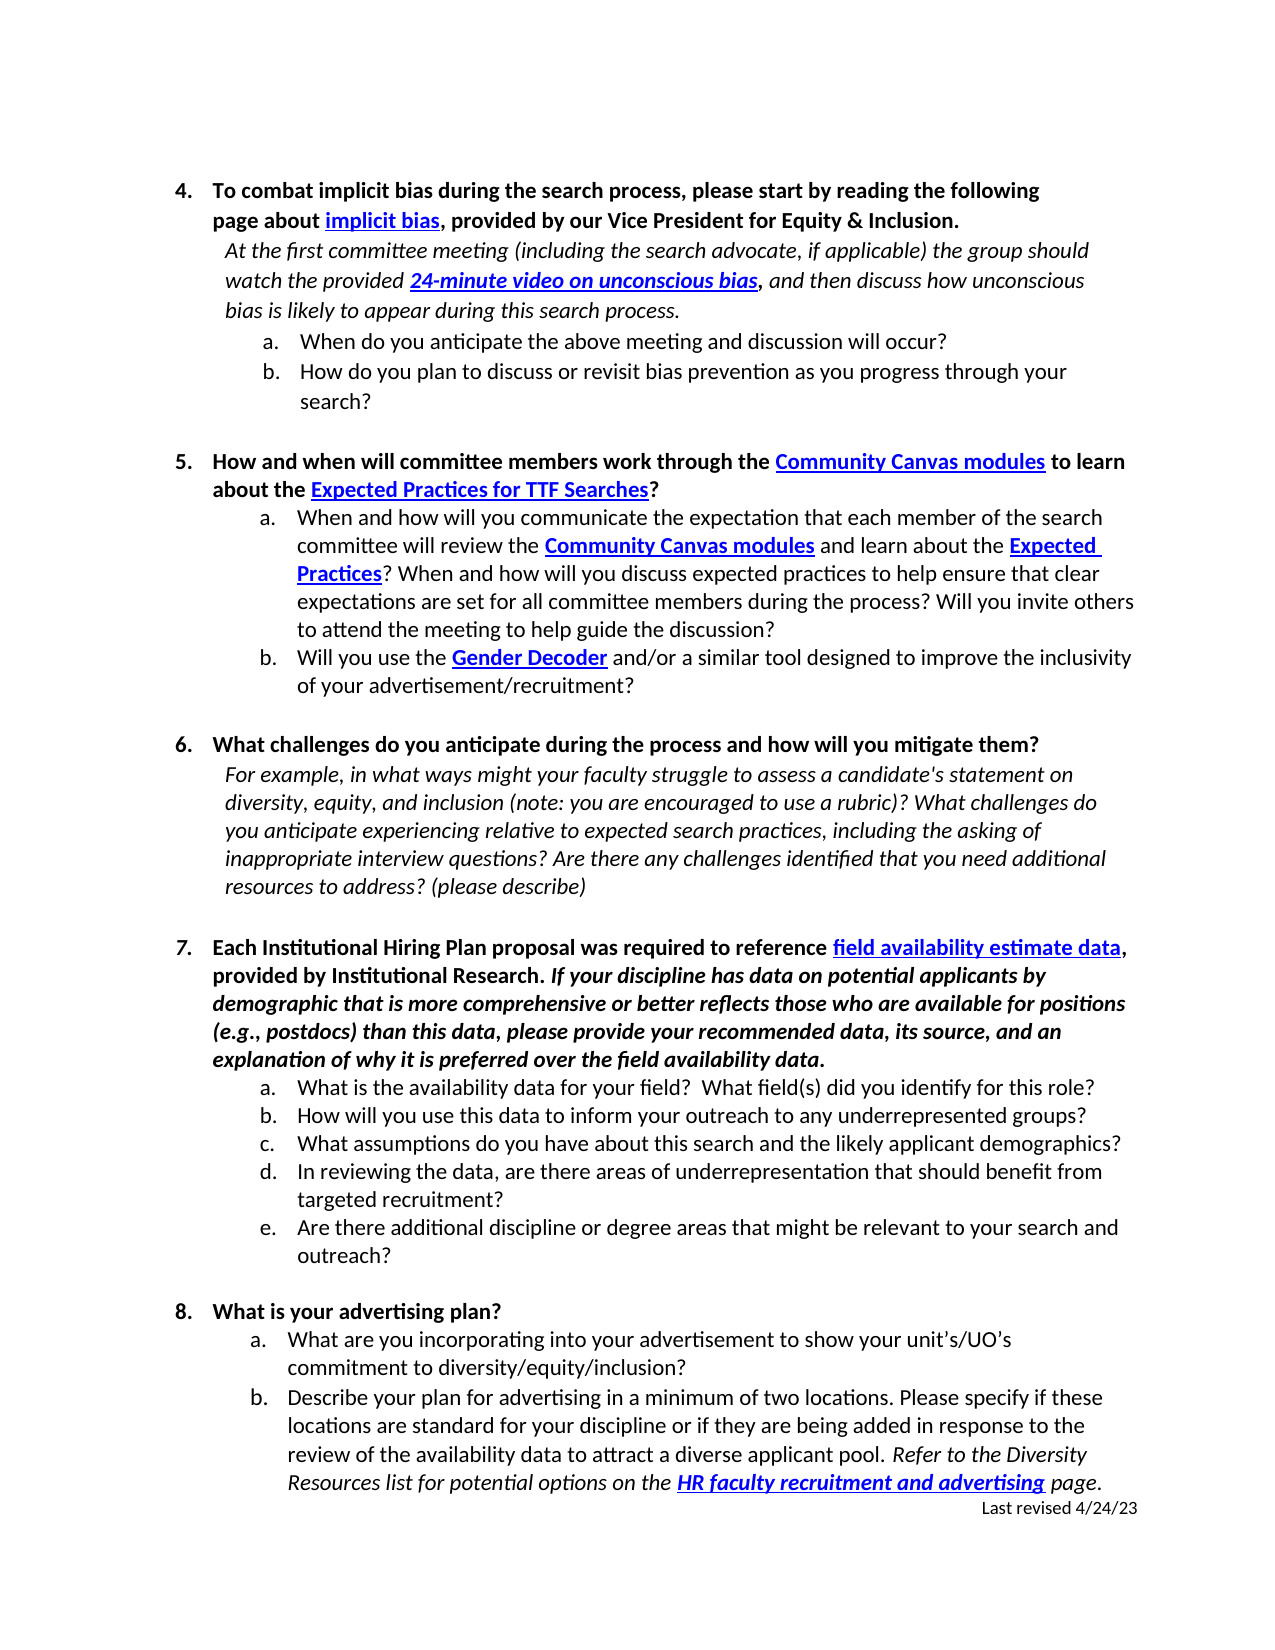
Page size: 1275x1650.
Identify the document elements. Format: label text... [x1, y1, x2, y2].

text For example, in what ways might your faculty struggle to assess a candidate's statement on diversity, equity, and inclusion (note: you are encouraged to use a rubric)? What challenges do you anticipate experiencing relative to expected search practices, including the asking of inappropriate interview questions? Are there any challenges identified that you need additional resources to address? (please describe) [225, 760, 1137, 900]
subtitle To combat implicit bias during the search process, please start by reading the following page about implicit bias, provided by our Vice President for Equity & Inclusion. [175, 176, 1041, 234]
list What are you incorporating into your advertisement to show your unit’s/UO’s commitment to diversity/equity/inclusion? [250, 1325, 1112, 1381]
subtitle What is the availability data for your field? What field(s) did you identify for this role? [259, 1073, 1137, 1101]
subtitle How will you use this data to inform your outreach to any underrepresented groups? [259, 1101, 1137, 1129]
subtitle Will you use the Gender Decoder and/or a similar tool designed to improve the inclusivity of your advertisement/recruitment? [259, 643, 1137, 699]
text At the first committee meeting (including the search advocate, if applicable) the group should watch the provided 24-minute video on unconscious bias, and then discuss how unconscious bias is likely to appear during this search process. [225, 236, 1105, 324]
subtitle What assumptions do you have about this search and the likely applicant demographics? [259, 1129, 1137, 1157]
list Each Institutional Hiring Plan proposal was required to reference field availability estimate data, provided by Institutional Research. If your discipline has data on potential applicants by demographic that is more comprehensive or better reflects those who are available for positions (e.g., postdocs) than this data, please provide your recommended data, its source, and an explanation of why it is preferred over the field availability data. [175, 933, 1137, 1073]
list How do you plan to discuss or revisit bias prevention as you progress through your search? [262, 357, 1083, 415]
subtitle What is your advertising plan? [175, 1297, 1137, 1325]
subtitle Are there additional discipline or degree areas that might be relevant to your search and outreach? [259, 1213, 1137, 1269]
subtitle What challenges do you anticipate during the process and how will you mitigate them? [175, 730, 1137, 758]
list Describe your plan for advertising in a minimum of two locations. Please specify if these locations are standard for your discipline or if they are being added in response to the review of the availability data to attract a diverse applicant pool. Refer to the Diversity Resources list for potential options on the HR faculty recruitment and advertising page. [250, 1382, 1112, 1496]
subtitle How and when will committee members work through the Community Canvas modules to learn about the Expected Practices for TTF Searches? [175, 447, 1137, 503]
subtitle In reviewing the data, are there areas of underrepresentation that should benefit from targeted recruitment? [259, 1157, 1137, 1213]
list When do you anticipate the above meeting and discussion will occur? [262, 327, 1105, 355]
list When and how will you communicate the expectation that each member of the search committee will review the Community Canvas modules and learn about the Expected Practices? When and how will you discuss expected practices to help ensure that clear expectations are set for all committee members during the process? Will you invite others to attend the meeting to help guide the discussion? [259, 503, 1137, 643]
